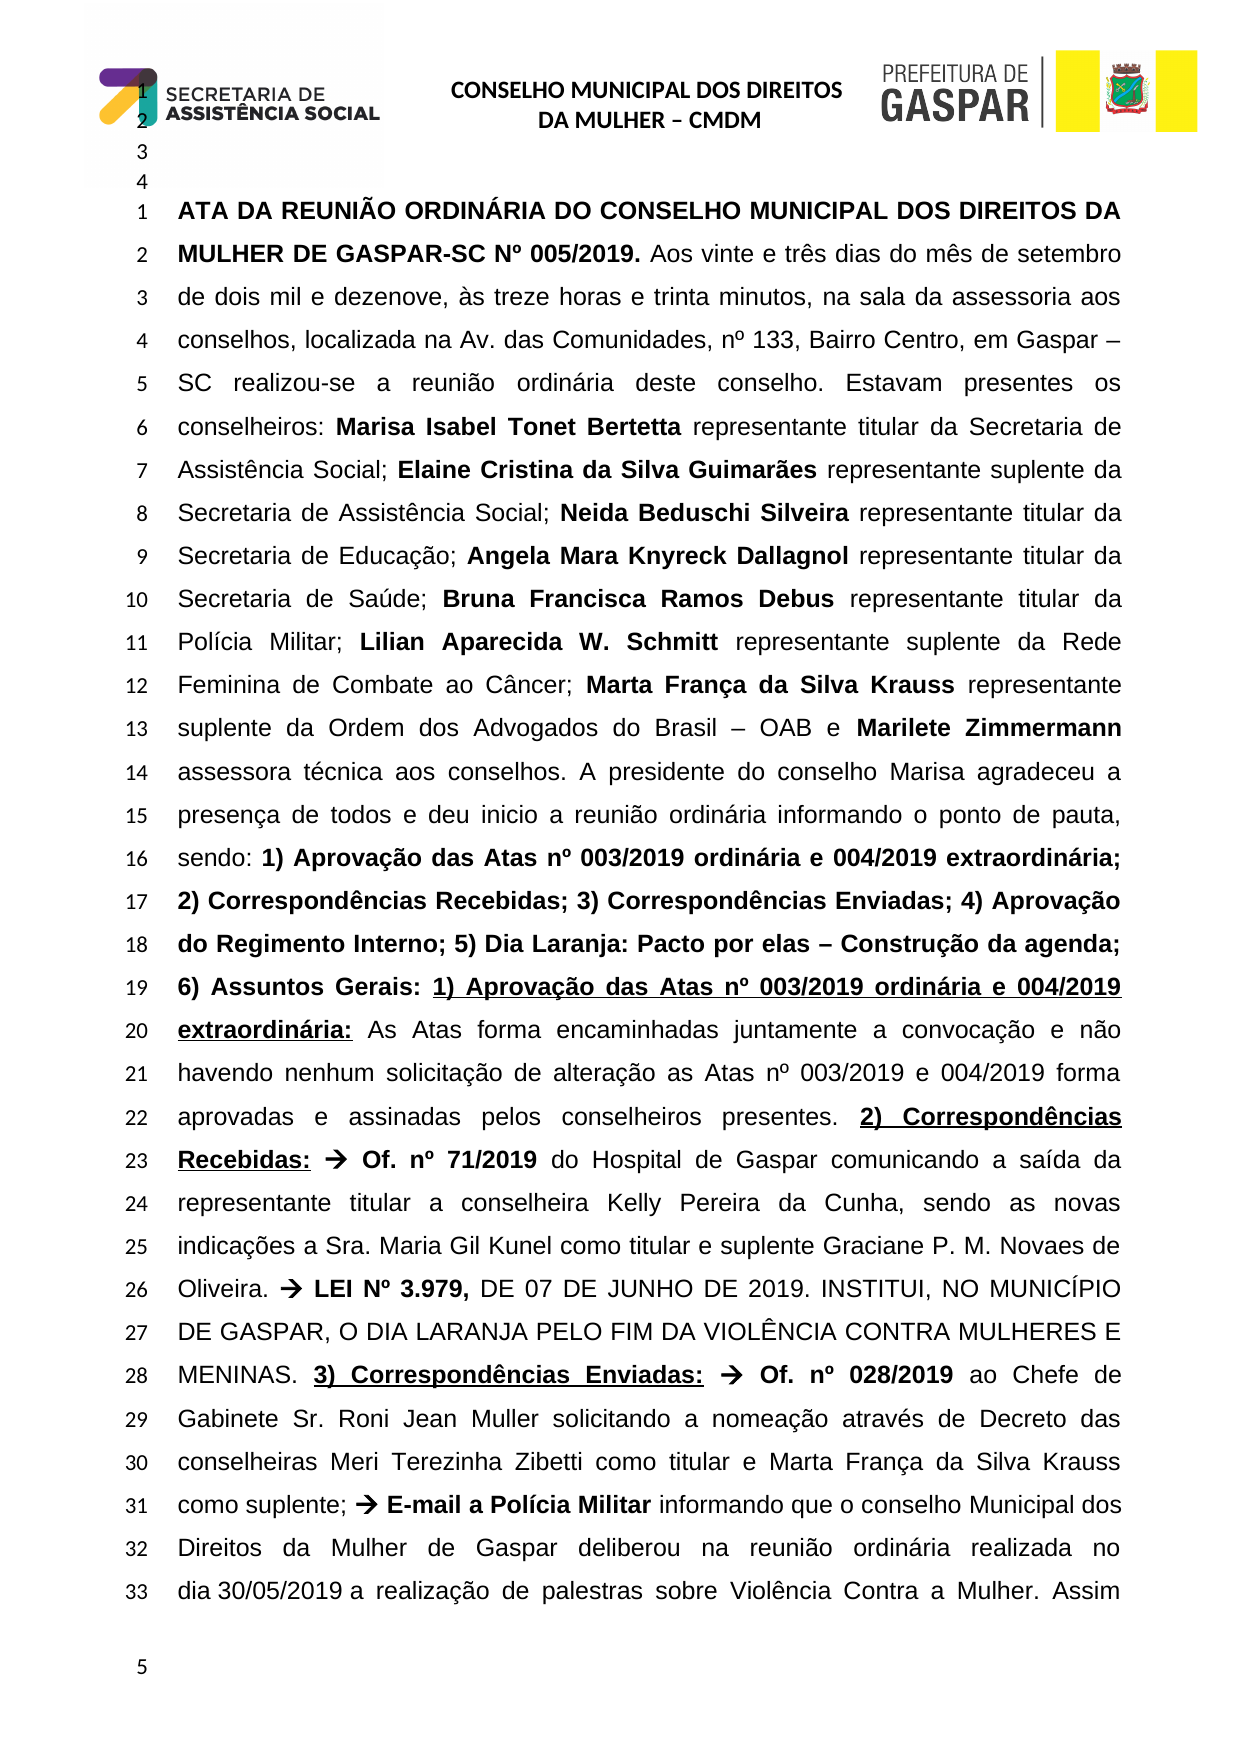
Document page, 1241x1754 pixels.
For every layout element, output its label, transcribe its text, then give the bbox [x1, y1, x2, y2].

picture [881, 50, 1197, 132]
picture [84, 3, 385, 188]
